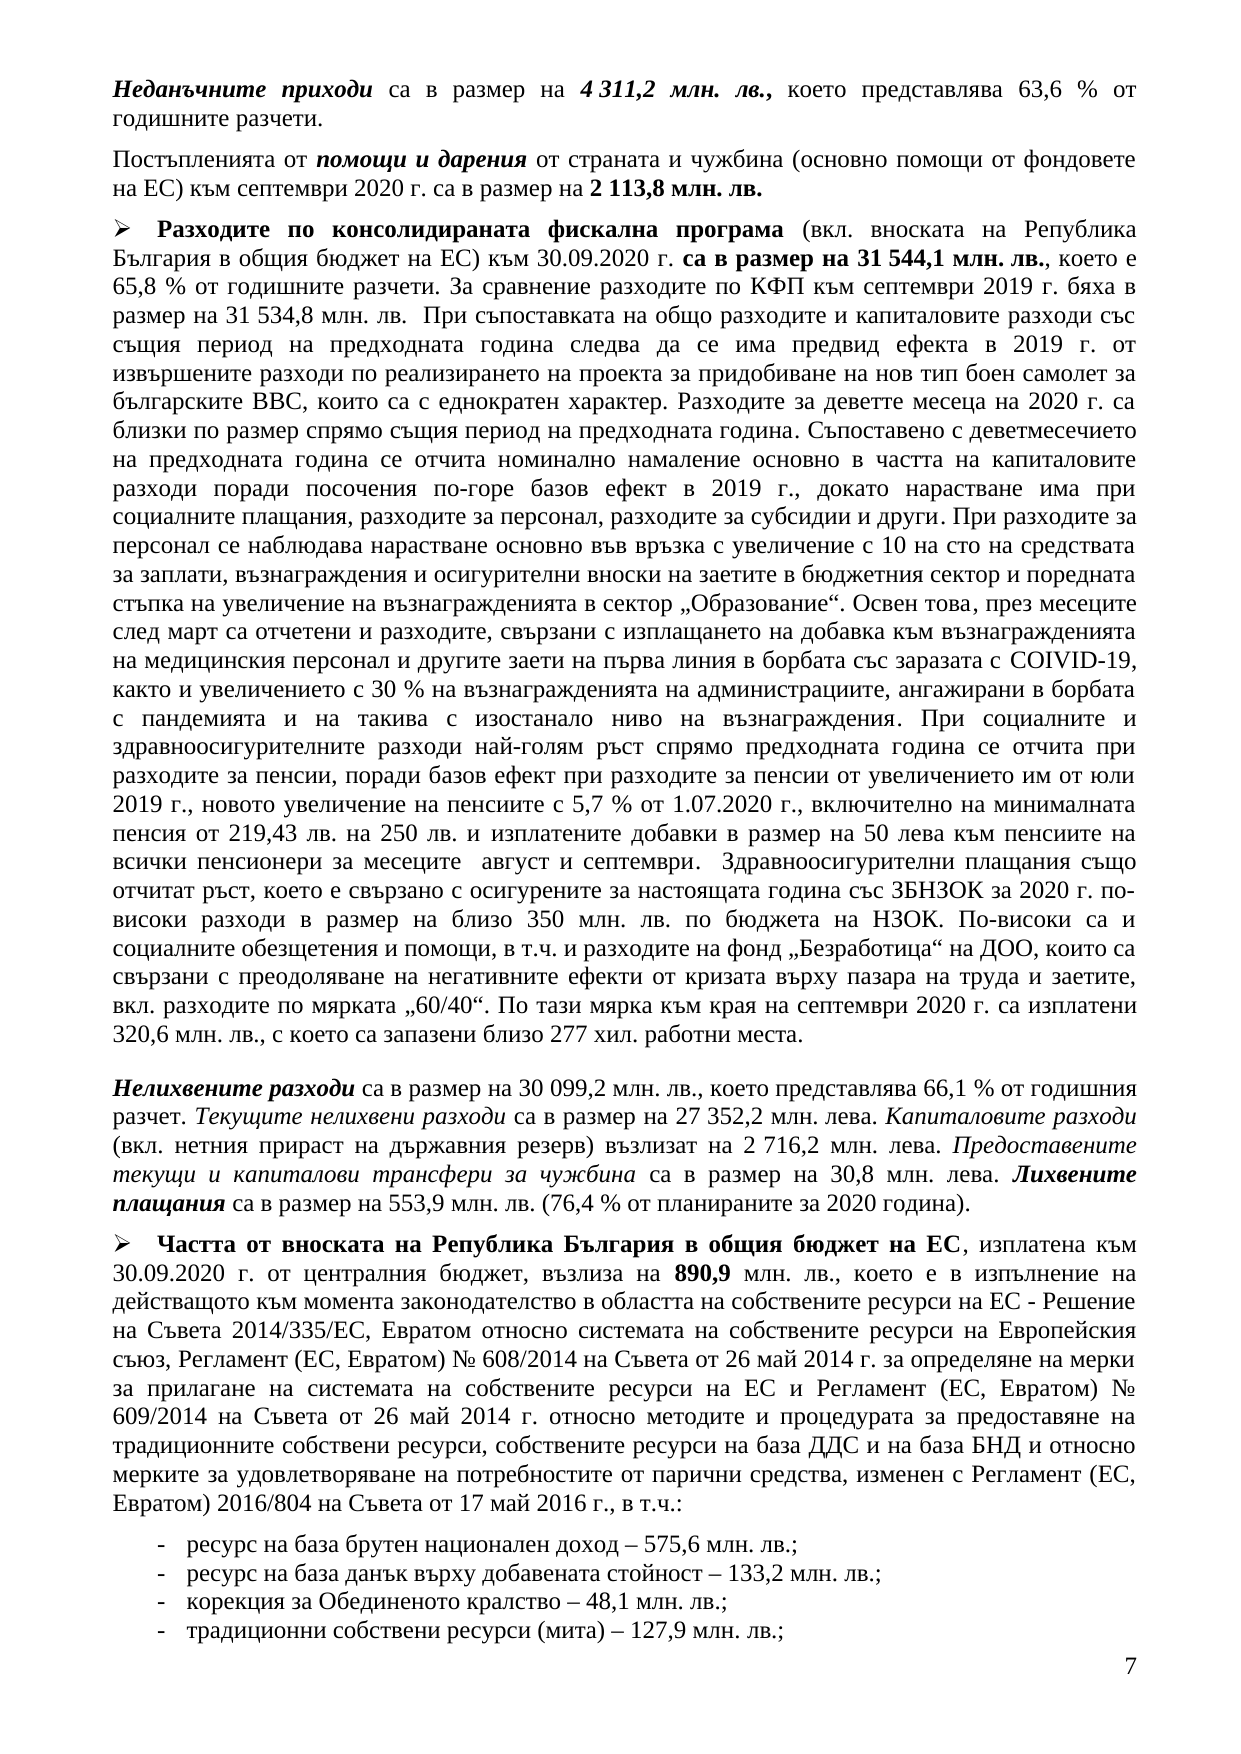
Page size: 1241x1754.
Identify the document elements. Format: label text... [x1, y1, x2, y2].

list Частта от вноската на Република България в общия бюджет на ЕС, изплатена към 30.09.2020 г. от централния бюджет, възлиза на 890,9 млн. лв., което е в изпълнение на действащото към момента законодателство в областта на собствените ресурси на ЕС - Решение на Съвета 2014/335/ЕС, Евратом относно системата на собствените ресурси на Европейския съюз, Регламент (ЕС, Евратом) № 608/2014 на Съвета от 26 май 2014 г. за определяне на мерки за прилагане на системата на собствените ресурси на ЕС и Регламент (EС, Евратом) № 609/2014 на Съвета от 26 май 2014 г. относно методите и процедурата за предоставяне на традиционните собствени ресурси, собствените ресурси на база ДДС и на база БНД и относно мерките за удовлетворяване на потребностите от парични средства, изменен с Регламент (EС, Евратом) 2016/804 на Съвета от 17 май 2016 г., в т.ч.: [112, 1229, 1137, 1516]
text Постъпленията от помощи и дарения от страната и чужбина (основно помощи от фондовете на ЕС) към септември 2020 г. са в размер на 2 113,8 млн. лв. [112, 144, 1137, 201]
list корекция за Обединеното кралство – 48,1 млн. лв.; [157, 1586, 1137, 1615]
list ресурс на база брутен национален доход – 575,6 млн. лв.; [157, 1529, 1137, 1558]
list Разходите по консолидираната фискална програма (вкл. вноската на Република България в общия бюджет на ЕС) към 30.09.2020 г. са в размер на 31 544,1 млн. лв., което е 65,8 % от годишните разчети. За сравнение разходите по КФП към септември 2019 г. бяха в размер на 31 534,8 млн. лв. При съпоставката на общо разходите и капиталовите разходи със същия период на предходната година следва да се има предвид ефекта в 2019 г. от извършените разходи по реализирането на проекта за придобиване на нов тип боен самолет за българските ВВС, които са с еднократен характер. Разходите за деветте месеца на 2020 г. са близки по размер спрямо същия период на предходната година. Съпоставено с деветмесечието на предходната година се отчита номинално намаление основно в частта на капиталовите разходи поради посочения по-горе базов ефект в 2019 г., докато нарастване има при социалните плащания, разходите за персонал, разходите за субсидии и други. При разходите за персонал се наблюдава нарастване основно във връзка с увеличение с 10 на сто на средствата за заплати, възнаграждения и осигурителни вноски на заетите в бюджетния сектор и поредната стъпка на увеличение на възнагражденията в сектор „Образование“. Освен това, през месеците след март са отчетени и разходите, свързани с изплащането на добавка към възнагражденията на медицинския персонал и другите заети на първа линия в борбата със заразата с COIVID-19, както и увеличението с 30 % на възнагражденията на администрациите, ангажирани в борбата с пандемията и на такива с изостанало ниво на възнаграждения. При социалните и здравноосигурителните разходи най-голям ръст спрямо предходната година се отчита при разходите за пенсии, поради базов ефект при разходите за пенсии от увеличението им от юли 2019 г., новото увеличение на пенсиите с 5,7 % от 1.07.2020 г., включително на минималната пенсия от 219,43 лв. на 250 лв. и изплатените добавки в размер на 50 лева към пенсиите на всички пенсионери за месеците август и септември. Здравноосигурителни плащания също отчитат ръст, което е свързано с осигурените за настоящата година със ЗБНЗОК за 2020 г. по-високи разходи в размер на близо 350 млн. лв. по бюджета на НЗОК. По-високи са и социалните обезщетения и помощи, в т.ч. и разходите на фонд „Безработица“ на ДОО, които са свързани с преодоляване на негативните ефекти от кризата върху пазара на труда и заетите, вкл. разходите по мярката „60/40“. По тази мярка към края на септември 2020 г. са изплатени 320,6 млн. лв., с което са запазени близо 277 хил. работни места. [112, 214, 1137, 1048]
list ресурс на база данък върху добавената стойност – 133,2 млн. лв.; [157, 1558, 1137, 1586]
text Неданъчните приходи са в размер на 4 311,2 млн. лв., което представлява 63,6 % от годишните разчети. [112, 74, 1137, 131]
text Нелихвените разходи са в размер на 30 099,2 млн. лв., което представлява 66,1 % от годишния разчет. Текущите нелихвени разходи са в размер на 27 352,2 млн. лева. Капиталовите разходи (вкл. нетния прираст на държавния резерв) възлизат на 2 716,2 млн. лева. Предоставените текущи и капиталови трансфери за чужбина са в размер на 30,8 млн. лева. Лихвените плащания са в размер на 553,9 млн. лв. (76,4 % от планираните за 2020 година). [112, 1073, 1137, 1216]
list традиционни собствени ресурси (мита) – 127,9 млн. лв.; [157, 1615, 1137, 1644]
